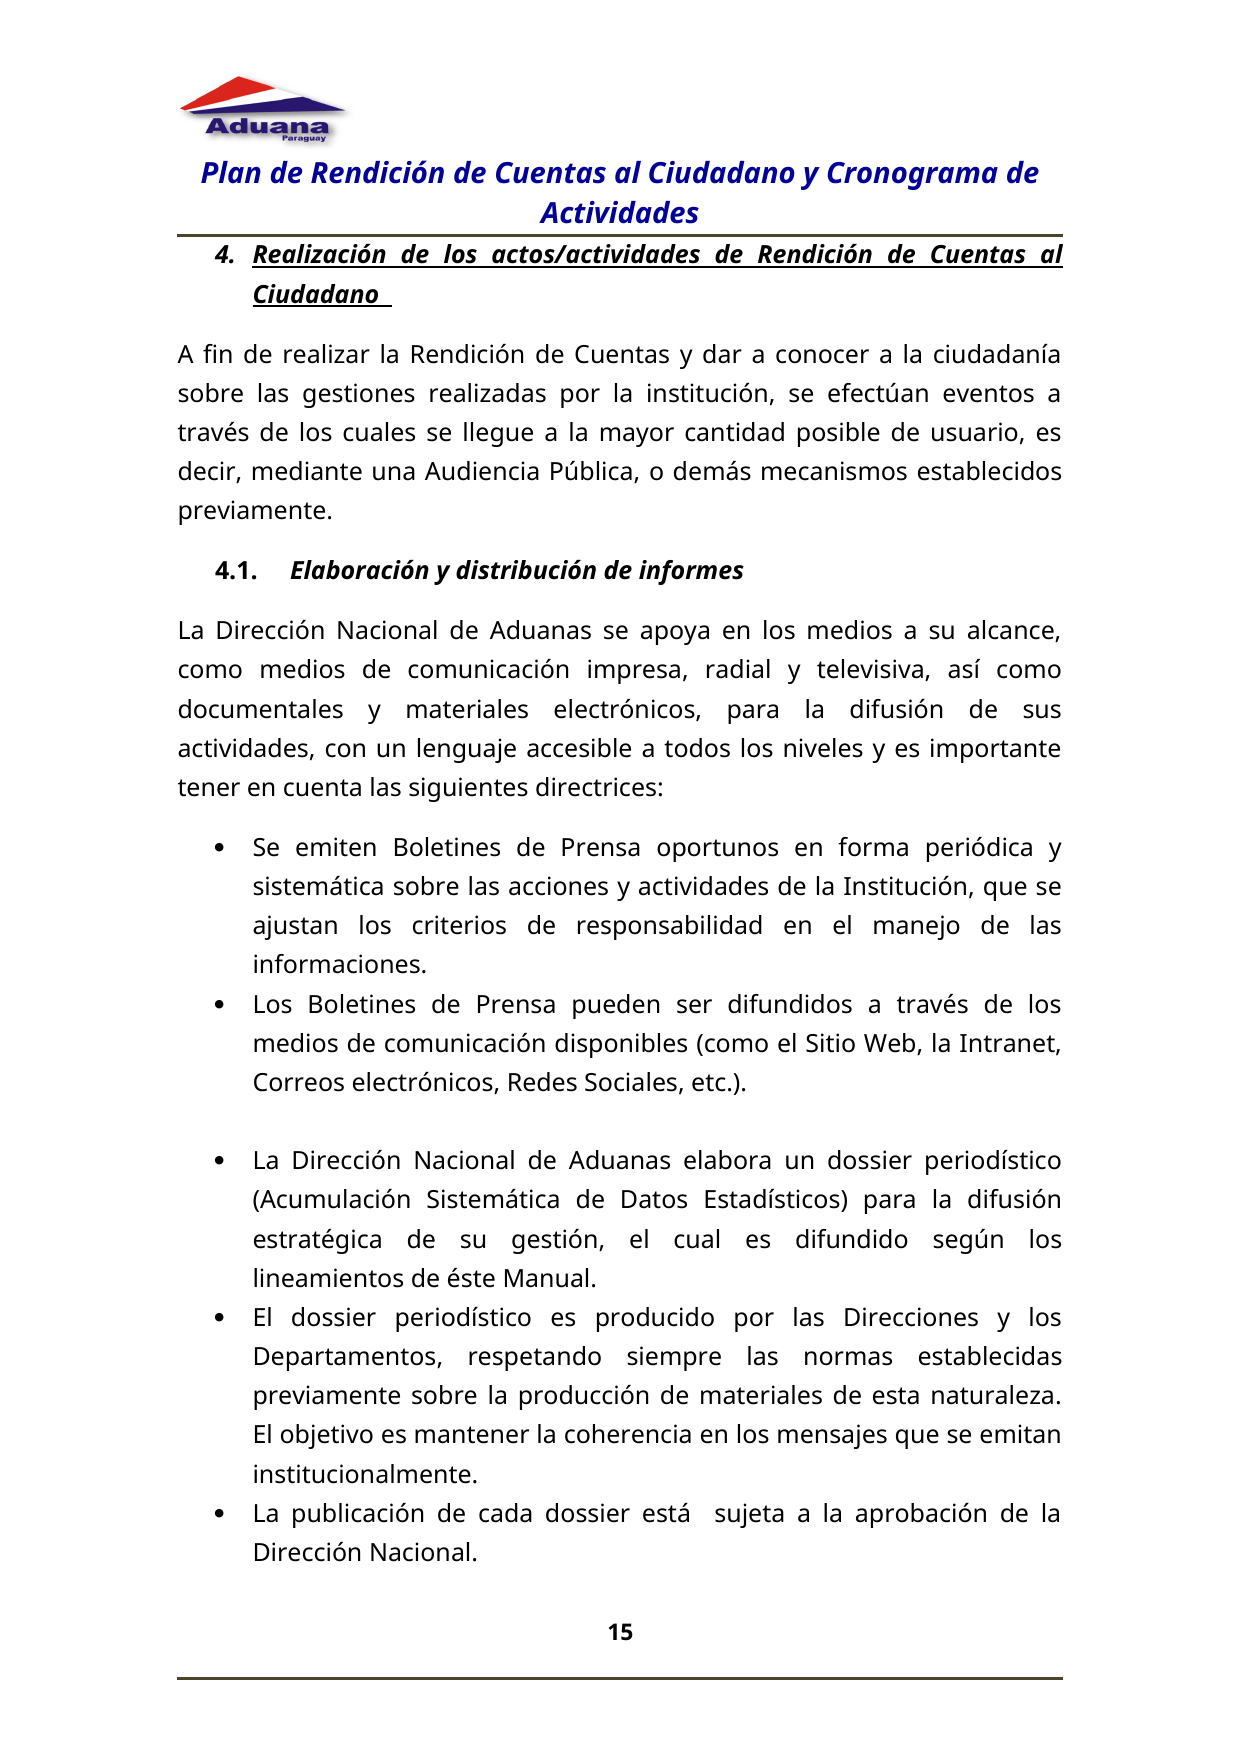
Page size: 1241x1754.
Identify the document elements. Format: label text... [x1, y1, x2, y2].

picture [177, 73, 358, 153]
list El dossier periodístico es producido por las Direcciones y los Departamentos, respetando siempre las normas establecidas previamente sobre la producción de materiales de esta naturaleza. El objetivo es mantener la coherencia en los mensajes que se emitan institucionalmente. [215, 1299, 1063, 1490]
list Realización de los actos/actividades de Rendición de Cuentas al Ciudadano [215, 237, 1063, 310]
text La Dirección Nacional de Aduanas se apoya en los medios a su alcance, como medios de comunicación impresa, radial y televisiva, así como documentales y materiales electrónicos, para la difusión de sus actividades, con un lenguaje accesible a todos los niveles y es importante tener en cuenta las siguientes directrices: [177, 613, 1063, 804]
list Los Boletines de Prensa pueden ser difundidos a través de los medios de comunicación disponibles (como el Sitio Web, la Intranet, Correos electrónicos, Redes Sociales, etc.). [215, 986, 1063, 1099]
list Se emiten Boletines de Prensa oportunos en forma periódica y sistemática sobre las acciones y actividades de la Institución, que se ajustan los criterios de responsabilidad en el manejo de las informaciones. [215, 829, 1063, 981]
list La Dirección Nacional de Aduanas elabora un dossier periodístico (Acumulación Sistemática de Datos Estadísticos) para la difusión estratégica de su gestión, el cual es difundido según los lineamientos de éste Manual. [215, 1143, 1063, 1294]
list Elaboración y distribución de informes [215, 553, 1063, 587]
list La publicación de cada dossier está sujeta a la aprobación de la Dirección Nacional. [215, 1495, 1063, 1569]
text A fin de realizar la Rendición de Cuentas y dar a conocer a la ciudadanía sobre las gestiones realizadas por la institución, se efectúan eventos a través de los cuales se llegue a la mayor cantidad posible de usuario, es decir, mediante una Audiencia Pública, o demás mecanismos establecidos previamente. [177, 336, 1063, 527]
